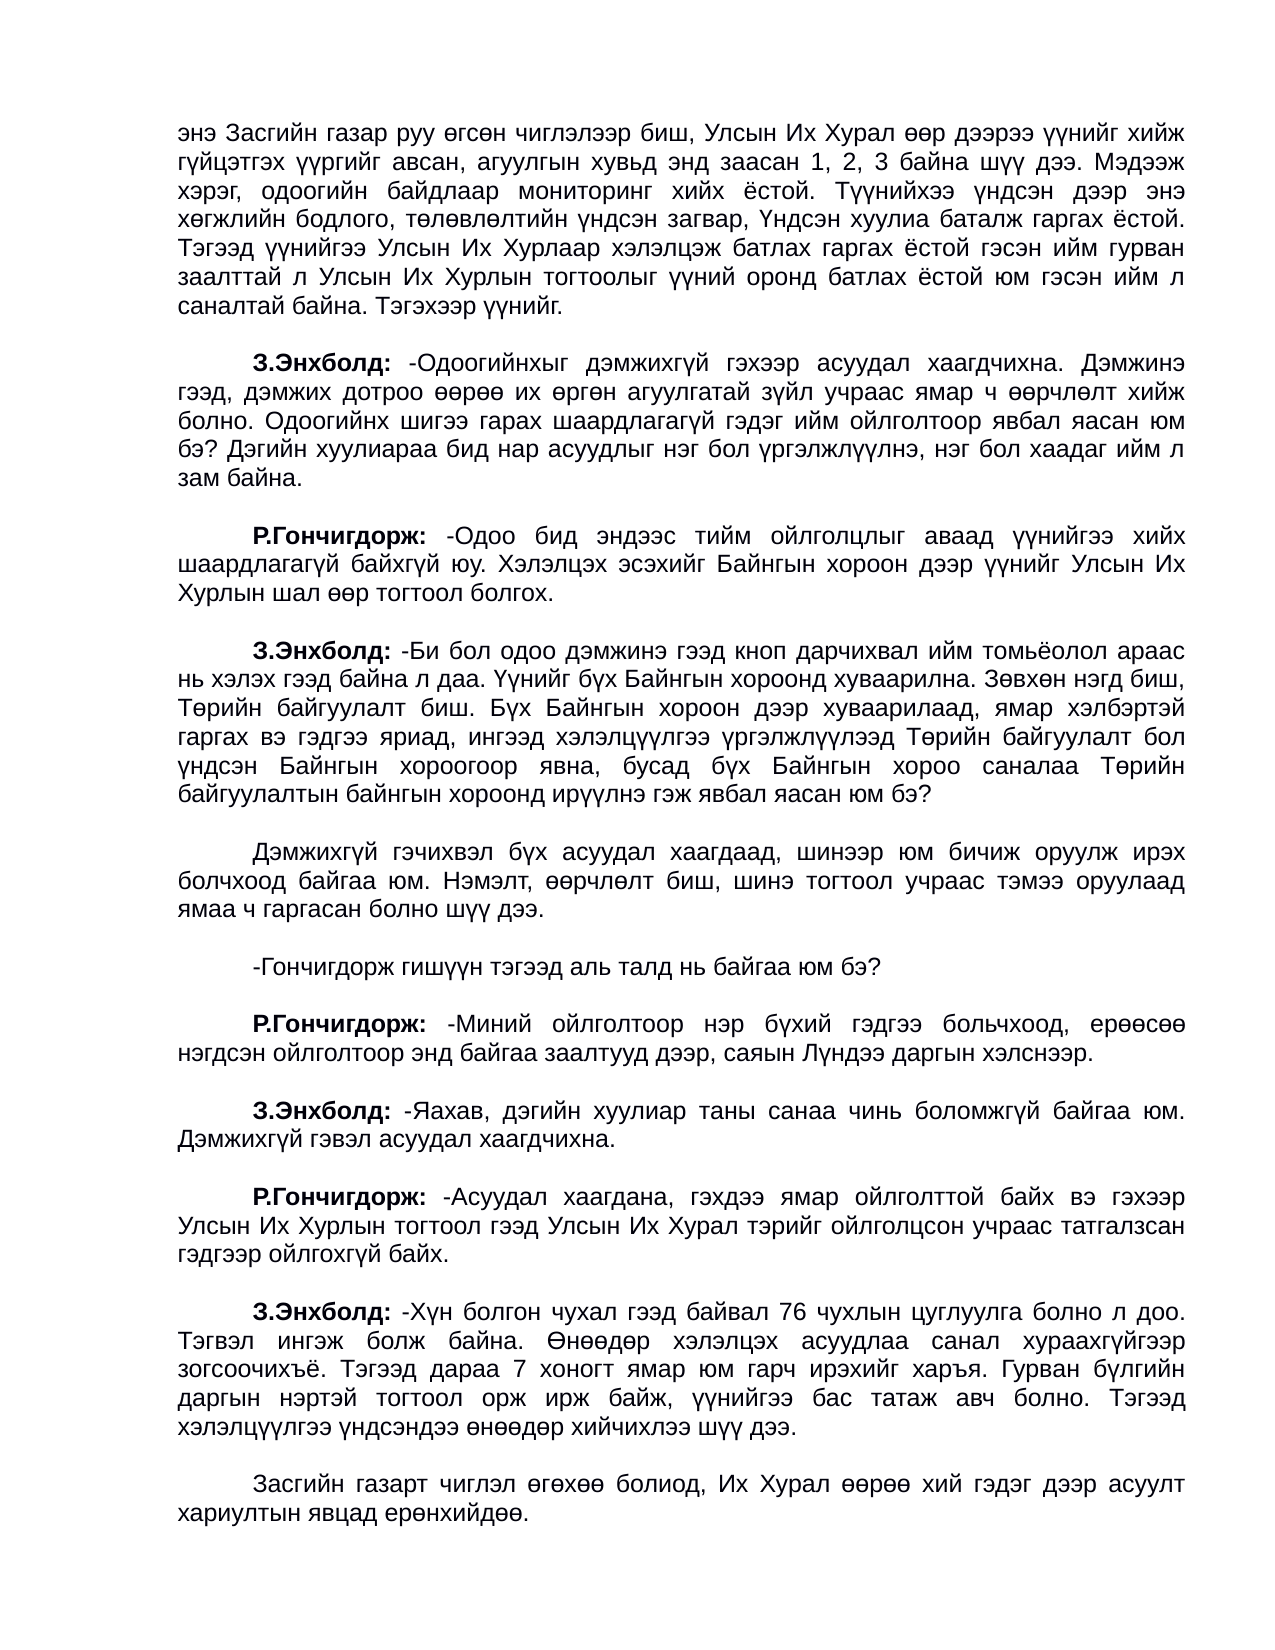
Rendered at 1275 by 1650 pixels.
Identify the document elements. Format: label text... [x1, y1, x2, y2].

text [177, 118, 1186, 319]
text Р.Гончигдорж: -Одоо бид эндээс тийм ойлголцлыг аваад үүнийгээ хийх шаардлагагүй байхгүй юу. Хэлэлцэх эсэхийг Байнгын хороон дээр үүнийг Улсын Их Хурлын шал өөр тогтоол болгох. [177, 521, 1186, 607]
text Дэмжихгүй гэчихвэл бүх асуудал хаагдаад, шинээр юм бичиж оруулж ирэх болчхоод байгаа юм. Нэмэлт, өөрчлөлт биш, шинэ тогтоол учраас тэмээ оруулаад ямаа ч гаргасан болно шүү дээ. [177, 837, 1186, 923]
text Р.Гончигдорж: -Асуудал хаагдана, гэхдээ ямар ойлголттой байх вэ гэхээр Улсын Их Хурлын тогтоол гээд Улсын Их Хурал тэрийг ойлголцсон учраас татгалзсан гэдгээр ойлгохгүй байх. [177, 1182, 1186, 1268]
text Р.Гончигдорж: -Миний ойлголтоор нэр бүхий гэдгээ больчхоод, ерөөсөө нэгдсэн ойлголтоор энд байгаа заалтууд дээр, саяын Лүндээ даргын хэлснээр. [177, 1009, 1186, 1067]
text -Гончигдорж гишүүн тэгээд аль талд нь байгаа юм бэ? [177, 952, 1186, 981]
text З.Энхболд: -Яахав, дэгийн хуулиар таны санаа чинь боломжгүй байгаа юм. Дэмжихгүй гэвэл асуудал хаагдчихна. [177, 1096, 1186, 1153]
text З.Энхболд: -Би бол одоо дэмжинэ гээд кноп дарчихвал ийм томьёолол араас нь хэлэх гээд байна л даа. Үүнийг бүх Байнгын хороонд хуваарилна. Зөвхөн нэгд биш, Төрийн байгуулалт биш. Бүх Байнгын хороон дээр хуваарилаад, ямар хэлбэртэй гаргах вэ гэдгээ яриад, ингээд хэлэлцүүлгээ үргэлжлүүлээд Төрийн байгуулалт бол үндсэн Байнгын хороогоор явна, бусад бүх Байнгын хороо саналаа Төрийн байгуулалтын байнгын хороонд ирүүлнэ гэж явбал яасан юм бэ? [177, 636, 1186, 808]
text Засгийн газарт чиглэл өгөхөө болиод, Их Хурал өөрөө хий гэдэг дээр асуулт хариултын явцад ерөнхийдөө. [177, 1469, 1186, 1527]
text З.Энхболд: -Хүн болгон чухал гээд байвал 76 чухлын цуглуулга болно л доо. Тэгвэл ингэж болж байна. Өнөөдөр хэлэлцэх асуудлаа санал хураахгүйгээр зогсоочихъё. Тэгээд дараа 7 хоногт ямар юм гарч ирэхийг харъя. Гурван бүлгийн даргын нэртэй тогтоол орж ирж байж, үүнийгээ бас татаж авч болно. Тэгээд хэлэлцүүлгээ үндсэндээ өнөөдөр хийчихлээ шүү дээ. [177, 1297, 1186, 1441]
text З.Энхболд: -Одоогийнхыг дэмжихгүй гэхээр асуудал хаагдчихна. Дэмжинэ гээд, дэмжих дотроо өөрөө их өргөн агуулгатай зүйл учраас ямар ч өөрчлөлт хийж болно. Одоогийнх шигээ гарах шаардлагагүй гэдэг ийм ойлголтоор явбал яасан юм бэ? Дэгийн хуулиараа бид нар асуудлыг нэг бол үргэлжлүүлнэ, нэг бол хаадаг ийм л зам байна. [177, 348, 1186, 492]
